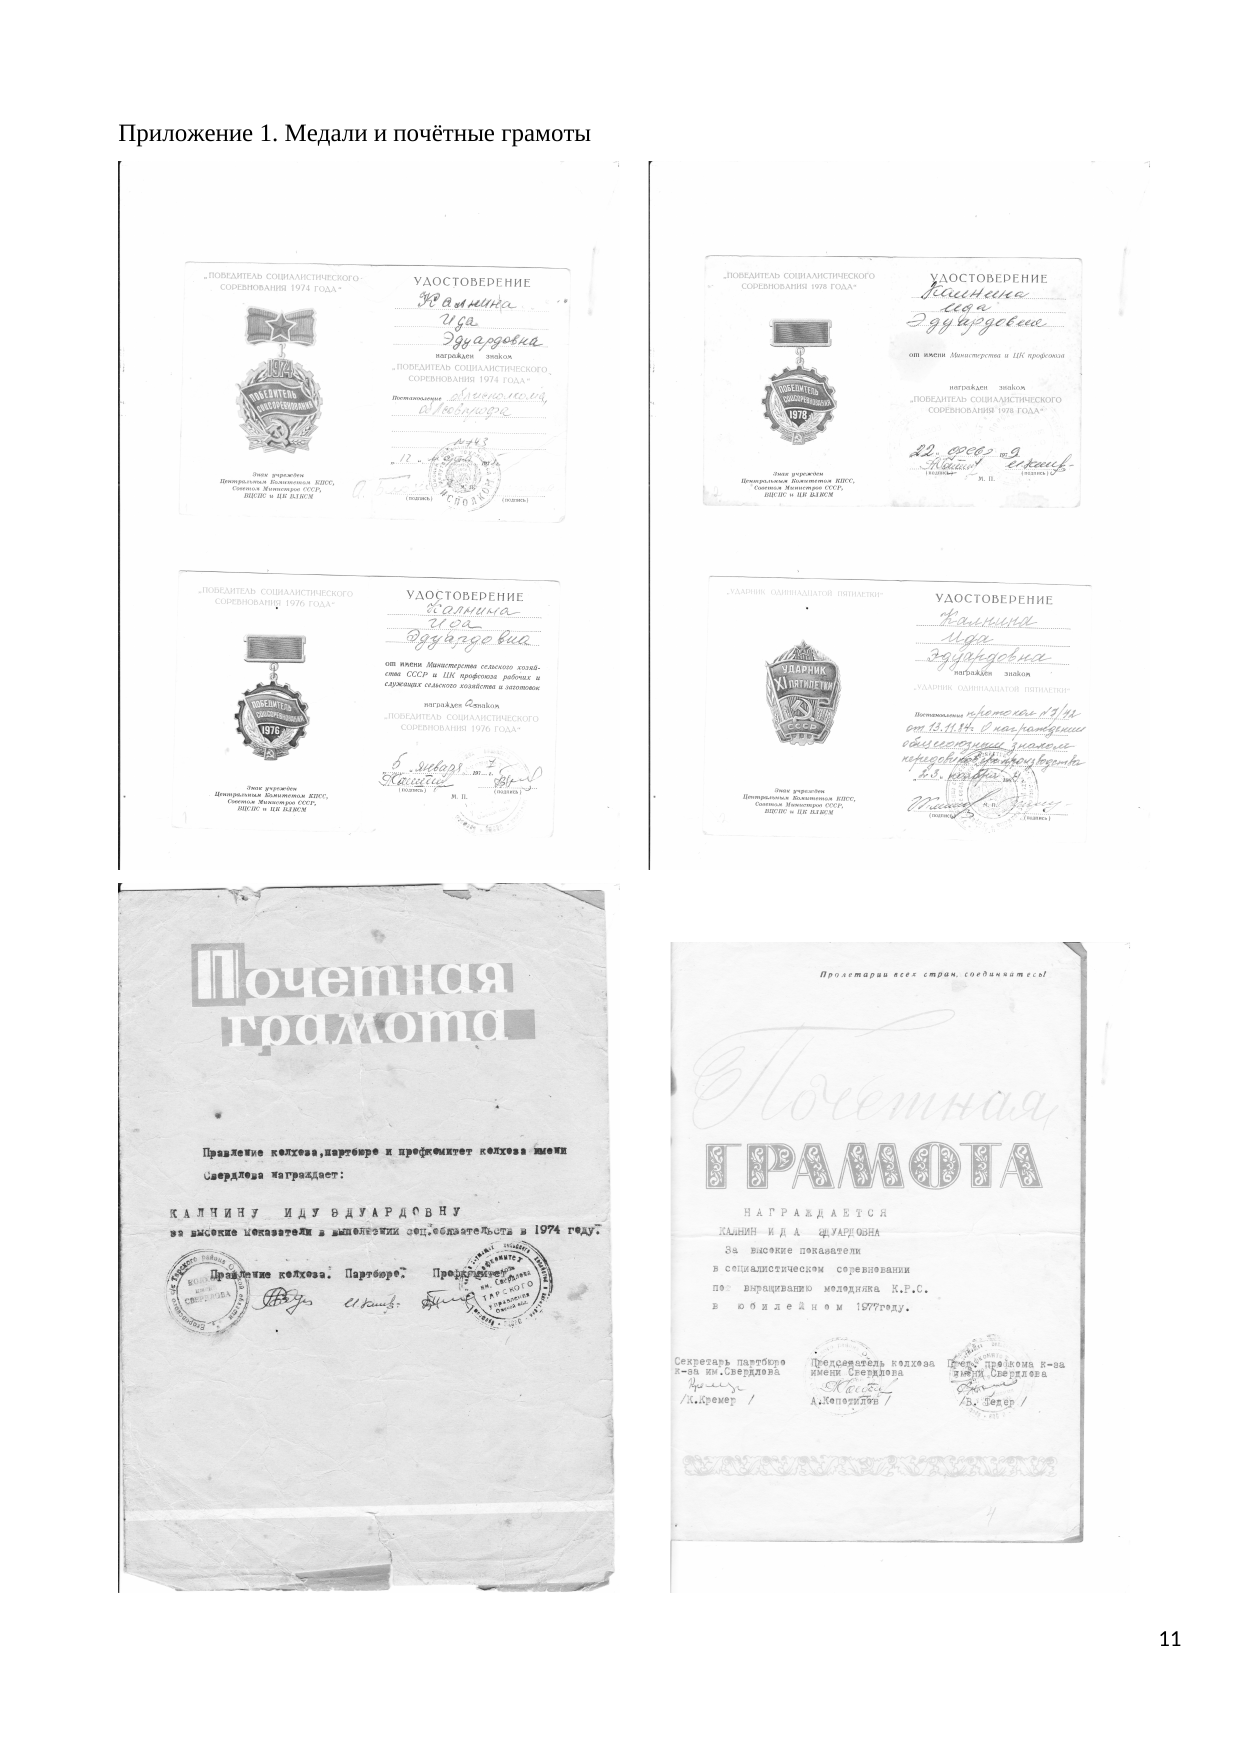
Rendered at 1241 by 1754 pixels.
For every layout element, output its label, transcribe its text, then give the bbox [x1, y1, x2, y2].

text Приложение 1. Медали и почётные грамоты [118, 118, 1181, 147]
picture [118, 161, 620, 870]
picture [118, 883, 620, 1593]
picture [648, 161, 1151, 870]
picture [670, 942, 1131, 1593]
